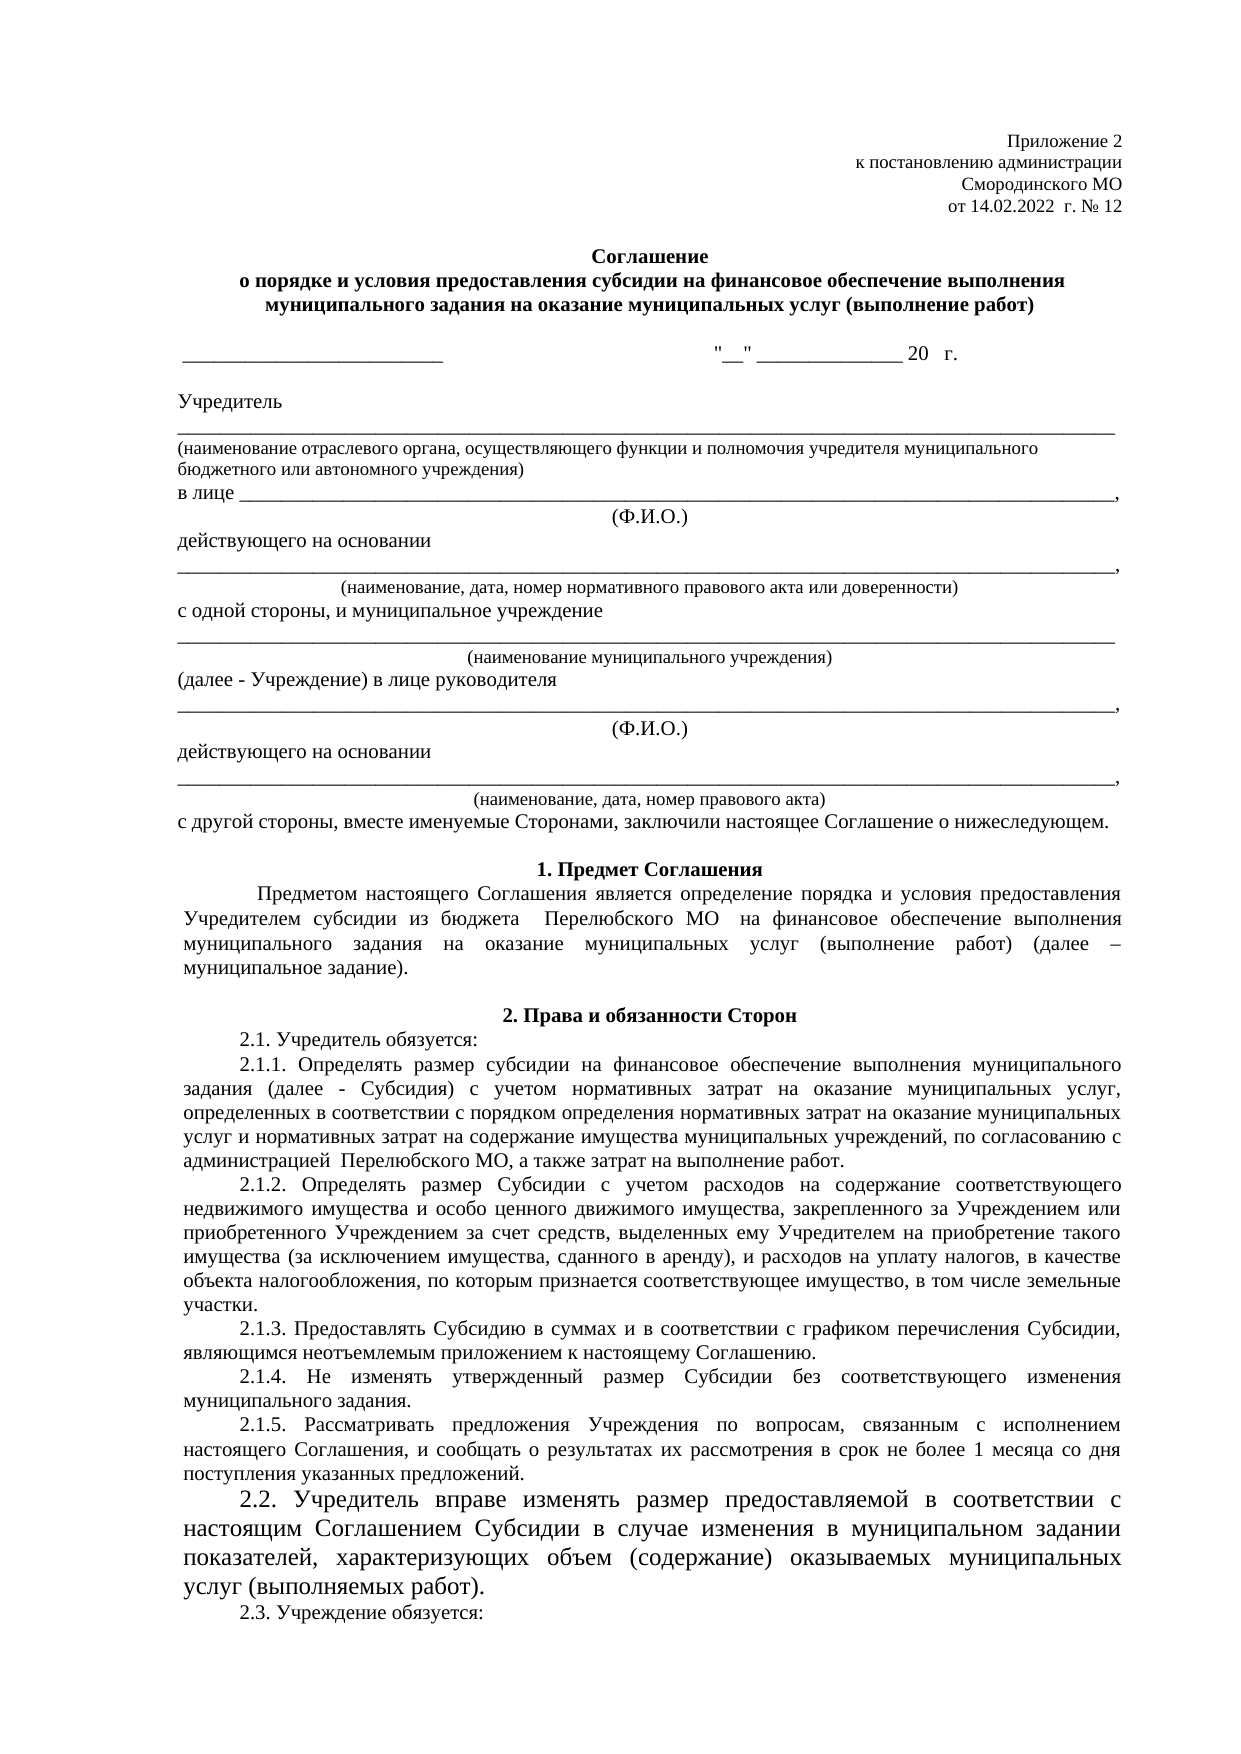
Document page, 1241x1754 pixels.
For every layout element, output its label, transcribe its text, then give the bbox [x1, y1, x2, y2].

text действующего на основании __________________________________________________________________________________________, [177, 528, 1122, 576]
text (наименование муниципального учреждения) [177, 646, 1122, 667]
text Приложение 2 [183, 130, 1122, 151]
text с другой стороны, вместе именуемые Сторонами, заключили настоящее Соглашение о нижеследующем. [177, 809, 1122, 833]
text 2.1. Учредитель обязуется: [183, 1027, 1122, 1051]
text Учредитель [177, 388, 1122, 413]
text от 14.02.2022 г. № 12 [177, 194, 1122, 216]
text Предметом настоящего Соглашения является определение порядка и условия предоставления Учредителем субсидии из бюджета Перелюбского МО на финансовое обеспечение выполнения муниципального задания на оказание муниципальных услуг (выполнение работ) (далее – муниципальное задание). [183, 881, 1122, 979]
text действующего на основании __________________________________________________________________________________________, [177, 739, 1122, 788]
text 2.1.5. Рассматривать предложения Учреждения по вопросам, связанным с исполнением настоящего Соглашения, и сообщать о результатах их рассмотрения в срок не более 1 месяца со дня поступления указанных предложений. [183, 1412, 1122, 1484]
text в лице ____________________________________________________________________________________, [177, 480, 1122, 504]
text 2.1.2. Определять размер Субсидии с учетом расходов на содержание соответствующего недвижимого имущества и особо ценного движимого имущества, закрепленного за Учреждением или приобретенного Учреждением за счет средств, выделенных ему Учредителем на приобретение такого имущества (за исключением имущества, сданного в аренду), и расходов на уплату налогов, в качестве объекта налогообложения, по которым признается соответствующее имущество, в том числе земельные участки. [183, 1172, 1122, 1316]
text 2.3. Учреждение обязуется: [183, 1599, 1122, 1624]
text (далее - Учреждение) в лице руководителя __________________________________________________________________________________________, [177, 667, 1122, 715]
text (наименование, дата, номер правового акта) [177, 788, 1122, 809]
text 2. Права и обязанности Сторон [177, 1003, 1122, 1027]
text 1. Предмет Соглашения [177, 857, 1122, 881]
text о порядке и условия предоставления субсидии на финансовое обеспечение выполнения муниципального задания на оказание муниципальных услуг (выполнение работ) [177, 268, 1122, 316]
text (наименование отраслевого органа, осуществляющего функции и полномочия учредителя муниципального бюджетного или автономного учреждения) [177, 437, 1122, 480]
text (наименование, дата, номер нормативного правового акта или доверенности) [177, 576, 1122, 598]
text 2.1.4. Не изменять утвержденный размер Субсидии без соответствующего изменения муниципального задания. [183, 1364, 1122, 1412]
text к постановлению администрации Смородинского МО [177, 151, 1122, 194]
text Соглашение [177, 244, 1122, 268]
text _________________________ "__" ______________ 20 г. [177, 340, 1122, 364]
text 2.1.3. Предоставлять Субсидию в суммах и в соответствии с графиком перечисления Субсидии, являющимся неотъемлемым приложением к настоящему Соглашению. [183, 1316, 1122, 1364]
text 2.1.1. Определять размер субсидии на финансовое обеспечение выполнения муниципального задания (далее - Субсидия) с учетом нормативных затрат на оказание муниципальных услуг, определенных в соответствии с порядком определения нормативных затрат на оказание муниципальных услуг и нормативных затрат на содержание имущества муниципальных учреждений, по согласованию с администрацией Перелюбского МО, а также затрат на выполнение работ. [183, 1051, 1122, 1172]
text с одной стороны, и муниципальное учреждение __________________________________________________________________________________________ [177, 598, 1122, 646]
text 2.2. Учредитель вправе изменять размер предоставляемой в соответствии с настоящим Соглашением Субсидии в случае изменения в муниципальном задании показателей, характеризующих объем (содержание) оказываемых муниципальных услуг (выполняемых работ). [183, 1484, 1122, 1599]
text (Ф.И.О.) [177, 715, 1122, 739]
text (Ф.И.О.) [177, 504, 1122, 528]
text __________________________________________________________________________________________ [177, 413, 1122, 437]
